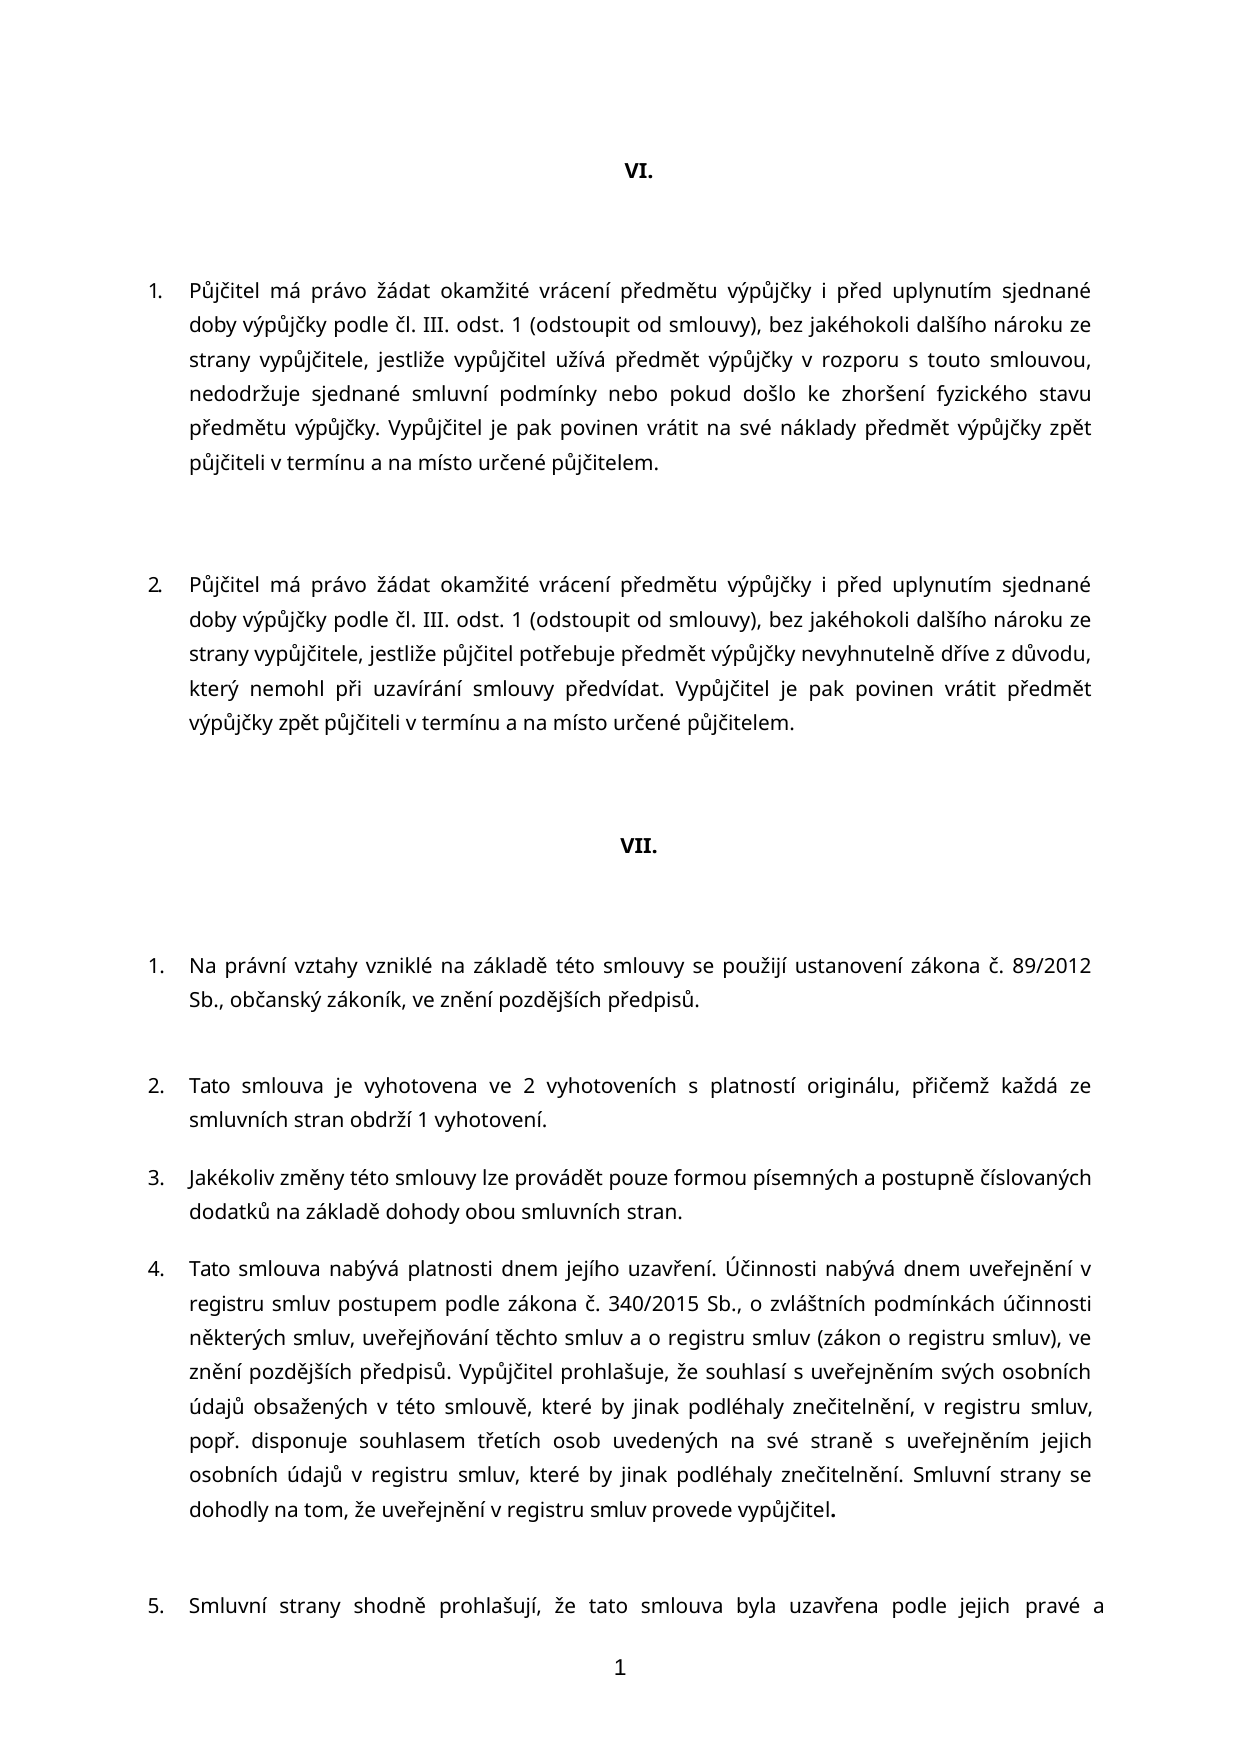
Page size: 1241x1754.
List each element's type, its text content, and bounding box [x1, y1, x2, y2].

list Jakékoliv změny této smlouvy lze provádět pouze formou písemných a postupně číslovaných dodatků na základě dohody obou smluvních stran. [148, 1163, 1093, 1226]
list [147, 1592, 1105, 1620]
list Tato smlouva nabývá platnosti dnem jejího uzavření. Účinnosti nabývá dnem uveřejnění v registru smluv postupem podle zákona č. 340/2015 Sb., o zvláštních podmínkách účinnosti některých smluv, uveřejňování těchto smluv a o registru smluv (zákon o registru smluv), ve znění pozdějších předpisů. Vypůjčitel prohlašuje, že souhlasí s uveřejněním svých osobních údajů obsažených v této smlouvě, které by jinak podléhaly znečitelnění, v registru smluv, popř. disponuje souhlasem třetích osob uvedených na své straně s uveřejněním jejich osobních údajů v registru smluv, které by jinak podléhaly znečitelnění. Smluvní strany se dohodly na tom, že uveřejnění v registru smluv provede vypůjčitel. [148, 1254, 1093, 1523]
list Tato smlouva je vyhotovena ve 2 vyhotoveních s platností originálu, přičemž každá ze smluvních stran obdrží 1 vyhotovení. [148, 1071, 1093, 1134]
list Na právní vztahy vzniklé na základě této smlouvy se použijí ustanovení zákona č. 89/2012 Sb., občanský zákoník, ve znění pozdějších předpisů. [148, 951, 1093, 1014]
list Půjčitel má právo žádat okamžité vrácení předmětu výpůjčky i před uplynutím sjednané doby výpůjčky podle čl. III. odst. 1 (odstoupit od smlouvy), bez jakéhokoli dalšího nároku ze strany vypůjčitele, jestliže vypůjčitel užívá předmět výpůjčky v rozporu s touto smlouvou, nedodržuje sjednané smluvní podmínky nebo pokud došlo ke zhoršení fyzického stavu předmětu výpůjčky. Vypůjčitel je pak povinen vrátit na své náklady předmět výpůjčky zpět půjčiteli v termínu a na místo určené půjčitelem. [148, 276, 1093, 476]
list Půjčitel má právo žádat okamžité vrácení předmětu výpůjčky i před uplynutím sjednané doby výpůjčky podle čl. III. odst. 1 (odstoupit od smlouvy), bez jakéhokoli dalšího nároku ze strany vypůjčitele, jestliže půjčitel potřebuje předmět výpůjčky nevyhnutelně dříve z důvodu, který nemohl při uzavírání smlouvy předvídat. Vypůjčitel je pak povinen vrátit předmět výpůjčky zpět půjčiteli v termínu a na místo určené půjčitelem. [148, 571, 1093, 736]
subtitle VI. [173, 156, 1105, 184]
subtitle VII. [173, 831, 1105, 859]
